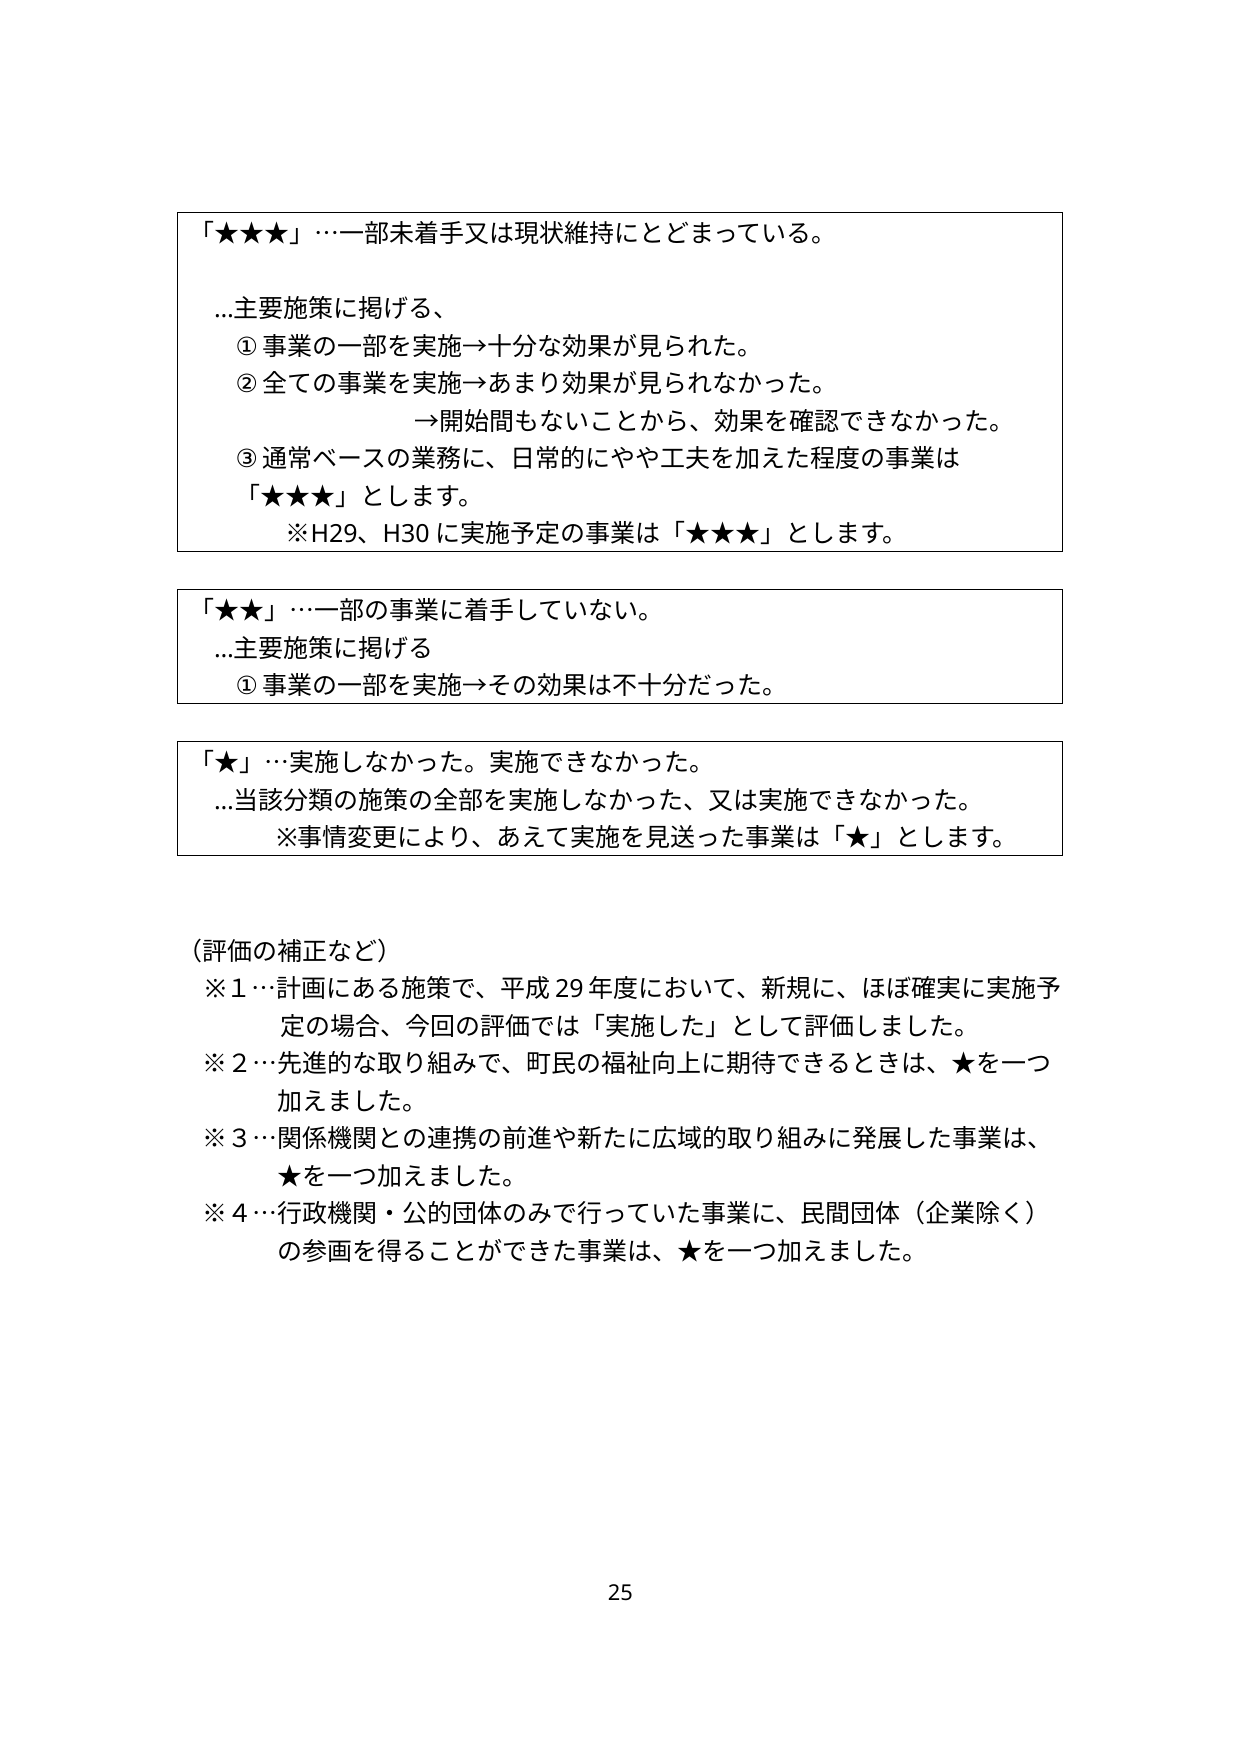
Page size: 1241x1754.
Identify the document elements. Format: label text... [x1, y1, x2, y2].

text ※１…計画にある施策で、平成29年度において、新規に、ほぼ確実に実施予定の場合、今回の評価では「実施した」として評価しました。 [205, 968, 1063, 1043]
table_header 「★」…実施しなかった。実施できなかった。 …当該分類の施策の全部を実施しなかった、又は実施できなかった。 ※事情変更により、あえて実施を見送った事業は「★」とします。 [178, 742, 1062, 855]
text ※４…行政機関・公的団体のみで行っていた事業に、民間団体（企業除く）の参画を得ることができた事業は、★を一つ加えました。 [177, 1193, 1063, 1268]
table_header 「★★」…一部の事業に着手していない。 …主要施策に掲げる ①事業の一部を実施→その効果は不十分だった。 [178, 590, 1062, 703]
text ※２…先進的な取り組みで、町民の福祉向上に期待できるときは、★を一つ加えました。 [177, 1043, 1063, 1118]
text ※３…関係機関との連携の前進や新たに広域的取り組みに発展した事業は、★を一つ加えました。 [177, 1118, 1063, 1193]
text （評価の補正など） [177, 931, 1063, 968]
table_header 「★★★」…一部未着手又は現状維持にとどまっている。 …主要施策に掲げる、 ①事業の一部を実施→十分な効果が見られた。 ②全ての事業を実施→あまり効果が見られなかった。 →開始間もないことから、効果を確認できなかった。 ③通常ベースの業務に、日常的にやや工夫を加えた程度の事業は 「★★★」とします。 ※H29、H30に実施予定の事業は「★★★」とします。 [178, 213, 1062, 551]
